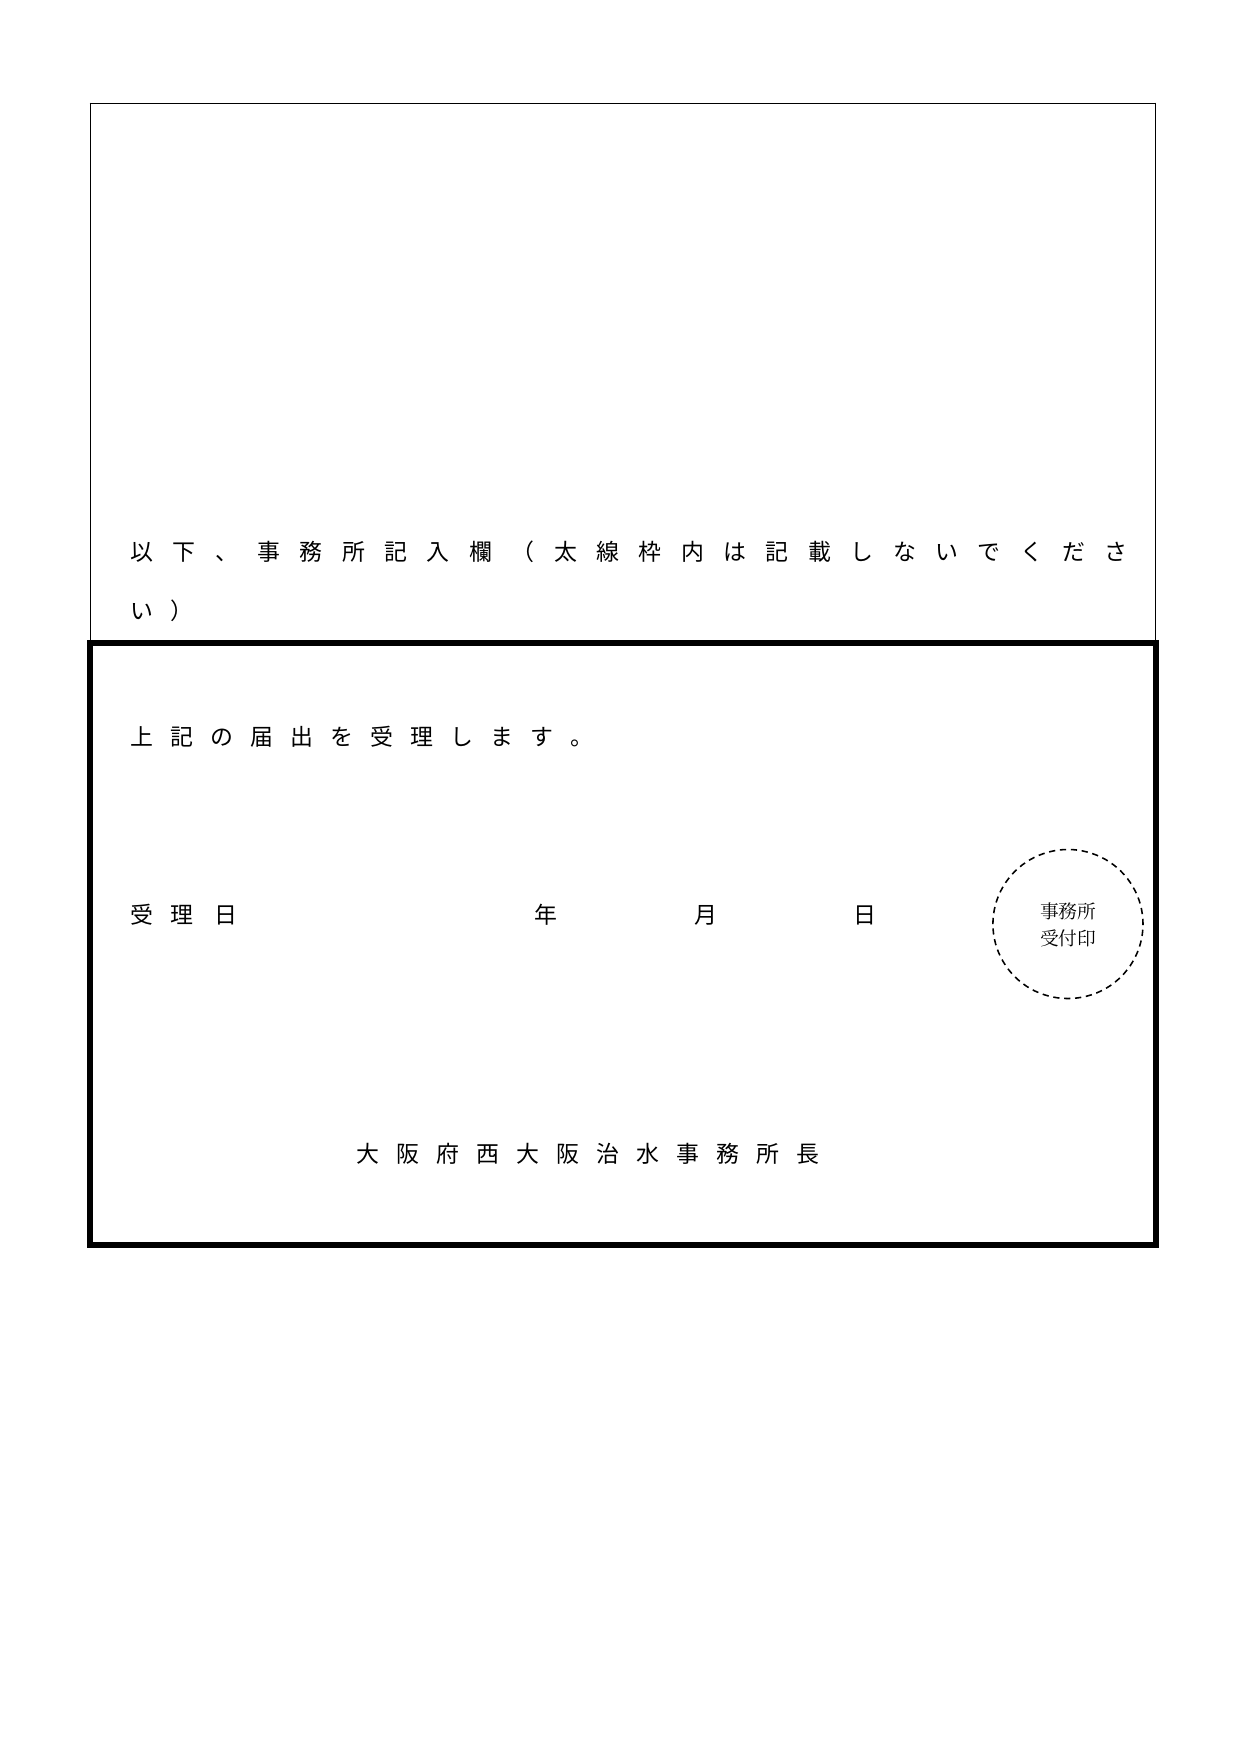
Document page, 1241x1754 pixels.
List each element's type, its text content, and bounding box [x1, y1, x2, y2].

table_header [91, 104, 1155, 640]
table_cell 上記の届出を受理します。 受理日 年 月 日 大阪府西大阪治水事務所長 [93, 646, 1153, 1242]
